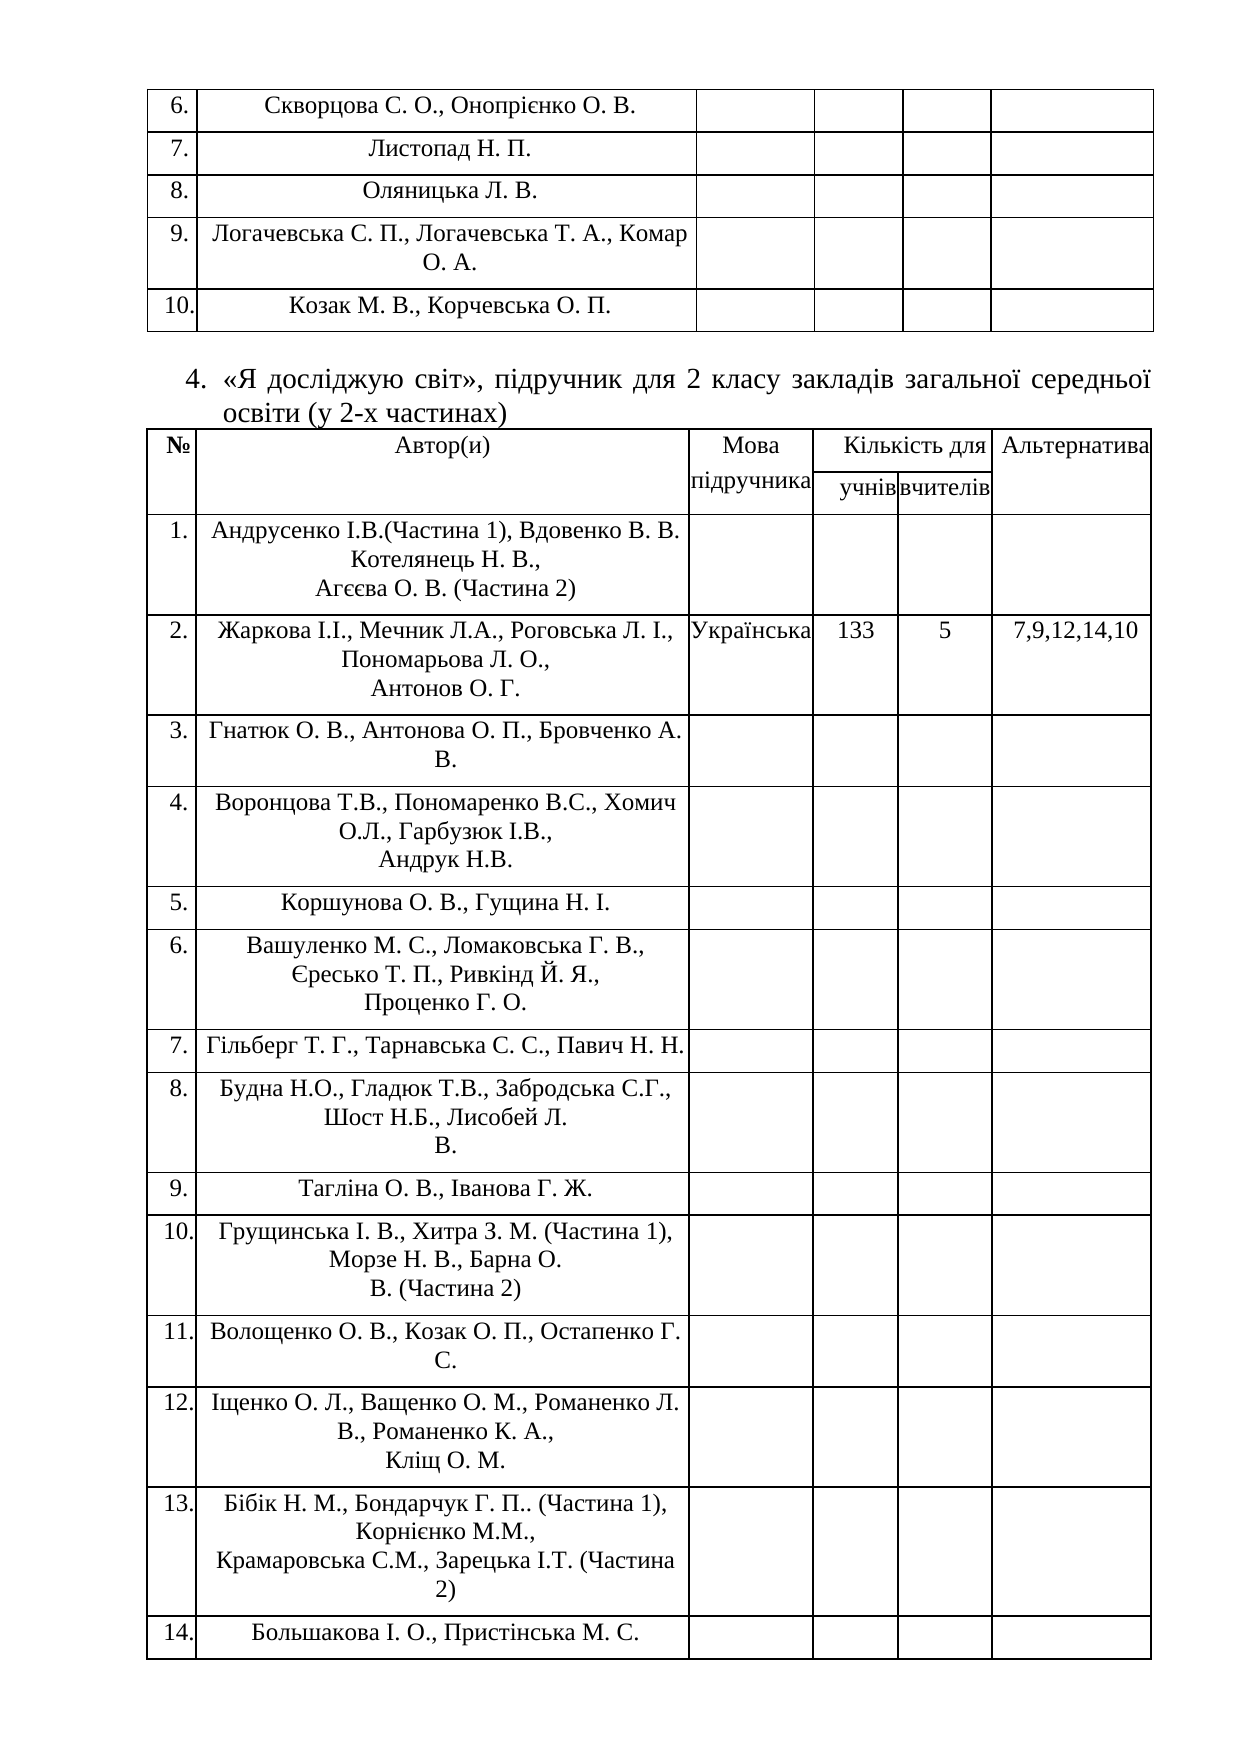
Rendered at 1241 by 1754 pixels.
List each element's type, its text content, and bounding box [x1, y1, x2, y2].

table_cell [993, 1216, 1150, 1314]
table_cell Волощенко О. В., Козак О. П., Остапенко Г. С. [197, 1316, 688, 1386]
table_cell [814, 1073, 897, 1172]
table_cell Жаркова І.І., Мечник Л.А., Роговська Л. І., Пономарьова Л. О., Антонов О. Г. [197, 616, 688, 714]
table_cell Воронцова Т.В., Пономаренко В.С., Хомич О.Л., Гарбузюк І.В., Андрук Н.В. [197, 787, 688, 886]
table_cell 5. [148, 887, 195, 928]
table_cell [899, 1617, 991, 1658]
table_cell Андрусенко І.В.(Частина 1), Вдовенко В. В. Котелянець Н. В., Агєєва О. В. (Частина 2) [197, 515, 688, 614]
table_cell 14. [148, 1617, 195, 1658]
table_cell [993, 787, 1150, 886]
table_cell Іщенко О. Л., Ващенко О. М., Романенко Л. В., Романенко К. А., Кліщ О. М. [197, 1388, 688, 1486]
table_cell [814, 1617, 897, 1658]
table_cell [690, 787, 812, 886]
table_cell [993, 716, 1150, 786]
table_cell Будна Н.О., Гладюк Т.В., Забродська С.Г., Шост Н.Б., Лисобей Л. В. [197, 1073, 688, 1172]
table_cell [993, 887, 1150, 928]
table_cell [814, 930, 897, 1029]
table_header 6. [148, 90, 196, 131]
table_cell [697, 218, 814, 288]
table_cell [993, 1617, 1150, 1658]
table_cell [992, 218, 1153, 288]
table_cell 10. [148, 290, 196, 331]
table_cell Коршунова О. В., Гущина Н. І. [197, 887, 688, 928]
table_cell [899, 1173, 991, 1214]
table_cell 2. [148, 616, 195, 714]
table_cell Листопад Н. П. [198, 133, 696, 174]
table_header Альтернатива [993, 430, 1150, 514]
table_cell [899, 1073, 991, 1172]
table_cell [690, 930, 812, 1029]
table_cell [899, 1488, 991, 1615]
table_cell [993, 1073, 1150, 1172]
table_cell Оляницька Л. В. [198, 176, 696, 217]
table_cell [815, 133, 902, 174]
table_cell Бібік Н. М., Бондарчук Г. П.. (Частина 1), Корнієнко М.М., Крамаровська С.М., Зарецька І.Т. (Частина 2) [197, 1488, 688, 1615]
table_header № [148, 430, 195, 514]
table_cell [697, 133, 814, 174]
table_cell 11. [148, 1316, 195, 1386]
table_cell 12. [148, 1388, 195, 1486]
table_cell [993, 1388, 1150, 1486]
table_cell [899, 1216, 991, 1314]
table_cell [690, 1388, 812, 1486]
table_cell Гнатюк О. В., Антонова О. П., Бровченко А. В. [197, 716, 688, 786]
table_cell 1. [148, 515, 195, 614]
list «Я досліджую світ», підручник для 2 класу закладів загальної середньої освіти (у 2-х частинах) [185, 361, 1152, 428]
table_cell Козак М. В., Корчевська О. П. [198, 290, 696, 331]
table_cell 7. [148, 133, 196, 174]
table_cell 13. [148, 1488, 195, 1615]
table_cell Большакова І. О., Пристінська М. С. [197, 1617, 688, 1658]
table_cell [993, 1030, 1150, 1071]
table_cell [899, 1388, 991, 1486]
table_cell [814, 887, 897, 928]
table_header [697, 90, 814, 131]
table_cell [992, 176, 1153, 217]
table_cell 8. [148, 176, 196, 217]
table_cell 8. [148, 1073, 195, 1172]
table_cell [690, 887, 812, 928]
table_cell 10. [148, 1216, 195, 1314]
table_cell [899, 515, 991, 614]
table_cell [899, 1030, 991, 1071]
table_cell [814, 1488, 897, 1615]
table_cell 3. [148, 716, 195, 786]
table_cell 7,9,12,14,10 [993, 616, 1150, 714]
table_cell 133 [814, 616, 897, 714]
table_cell [690, 1216, 812, 1314]
table_cell 4. [148, 787, 195, 886]
table_header [815, 90, 902, 131]
table_cell [815, 290, 902, 331]
table_cell [899, 930, 991, 1029]
table_cell [814, 787, 897, 886]
table_cell [992, 133, 1153, 174]
table_header [992, 90, 1153, 131]
table_header Кількість для [814, 430, 991, 471]
table_cell [690, 1316, 812, 1386]
table_header Мова підручника [690, 430, 812, 514]
table_cell [993, 930, 1150, 1029]
table_cell [814, 1216, 897, 1314]
table_cell [814, 1388, 897, 1486]
table_header [904, 90, 990, 131]
table_cell 9. [148, 218, 196, 288]
table_cell [815, 176, 902, 217]
table_cell [993, 1173, 1150, 1214]
table_cell [899, 716, 991, 786]
table_cell Гільберг Т. Г., Тарнавська С. С., Павич Н. Н. [197, 1030, 688, 1071]
table_cell [993, 1316, 1150, 1386]
table_cell [690, 716, 812, 786]
table_cell [697, 290, 814, 331]
table_header Автор(и) [197, 430, 688, 514]
table_cell [814, 515, 897, 614]
table_cell [814, 1316, 897, 1386]
table_cell [899, 887, 991, 928]
table_cell [690, 1488, 812, 1615]
table_cell Вашуленко М. С., Ломаковська Г. В., Єресько Т. П., Ривкінд Й. Я., Проценко Г. О. [197, 930, 688, 1029]
table_cell [993, 515, 1150, 614]
table_cell [690, 1173, 812, 1214]
table_cell [904, 218, 990, 288]
table_cell Тагліна О. В., Іванова Г. Ж. [197, 1173, 688, 1214]
table_cell [904, 133, 990, 174]
table_cell [992, 290, 1153, 331]
table_cell вчителів [899, 473, 991, 514]
table_cell [690, 515, 812, 614]
table_cell 5 [899, 616, 991, 714]
table_cell 9. [148, 1173, 195, 1214]
table_cell [690, 1030, 812, 1071]
table_cell [697, 176, 814, 217]
table_cell [814, 1173, 897, 1214]
table_cell [814, 716, 897, 786]
table_cell учнів [814, 473, 897, 514]
table_header Скворцова С. О., Онопрієнко О. В. [198, 90, 696, 131]
table_cell [690, 1617, 812, 1658]
table_cell [993, 1488, 1150, 1615]
table_cell [690, 1073, 812, 1172]
table_cell Українська [690, 616, 812, 714]
table_cell [899, 787, 991, 886]
table_cell 7. [148, 1030, 195, 1071]
table_cell Логачевська С. П., Логачевська Т. А., Комар О. А. [198, 218, 696, 288]
table_cell [904, 290, 990, 331]
table_cell [815, 218, 902, 288]
table_cell [899, 1316, 991, 1386]
table_cell [814, 1030, 897, 1071]
table_cell 6. [148, 930, 195, 1029]
table_cell [904, 176, 990, 217]
table_cell Грущинська І. В., Хитра З. М. (Частина 1), Морзе Н. В., Барна О. В. (Частина 2) [197, 1216, 688, 1314]
